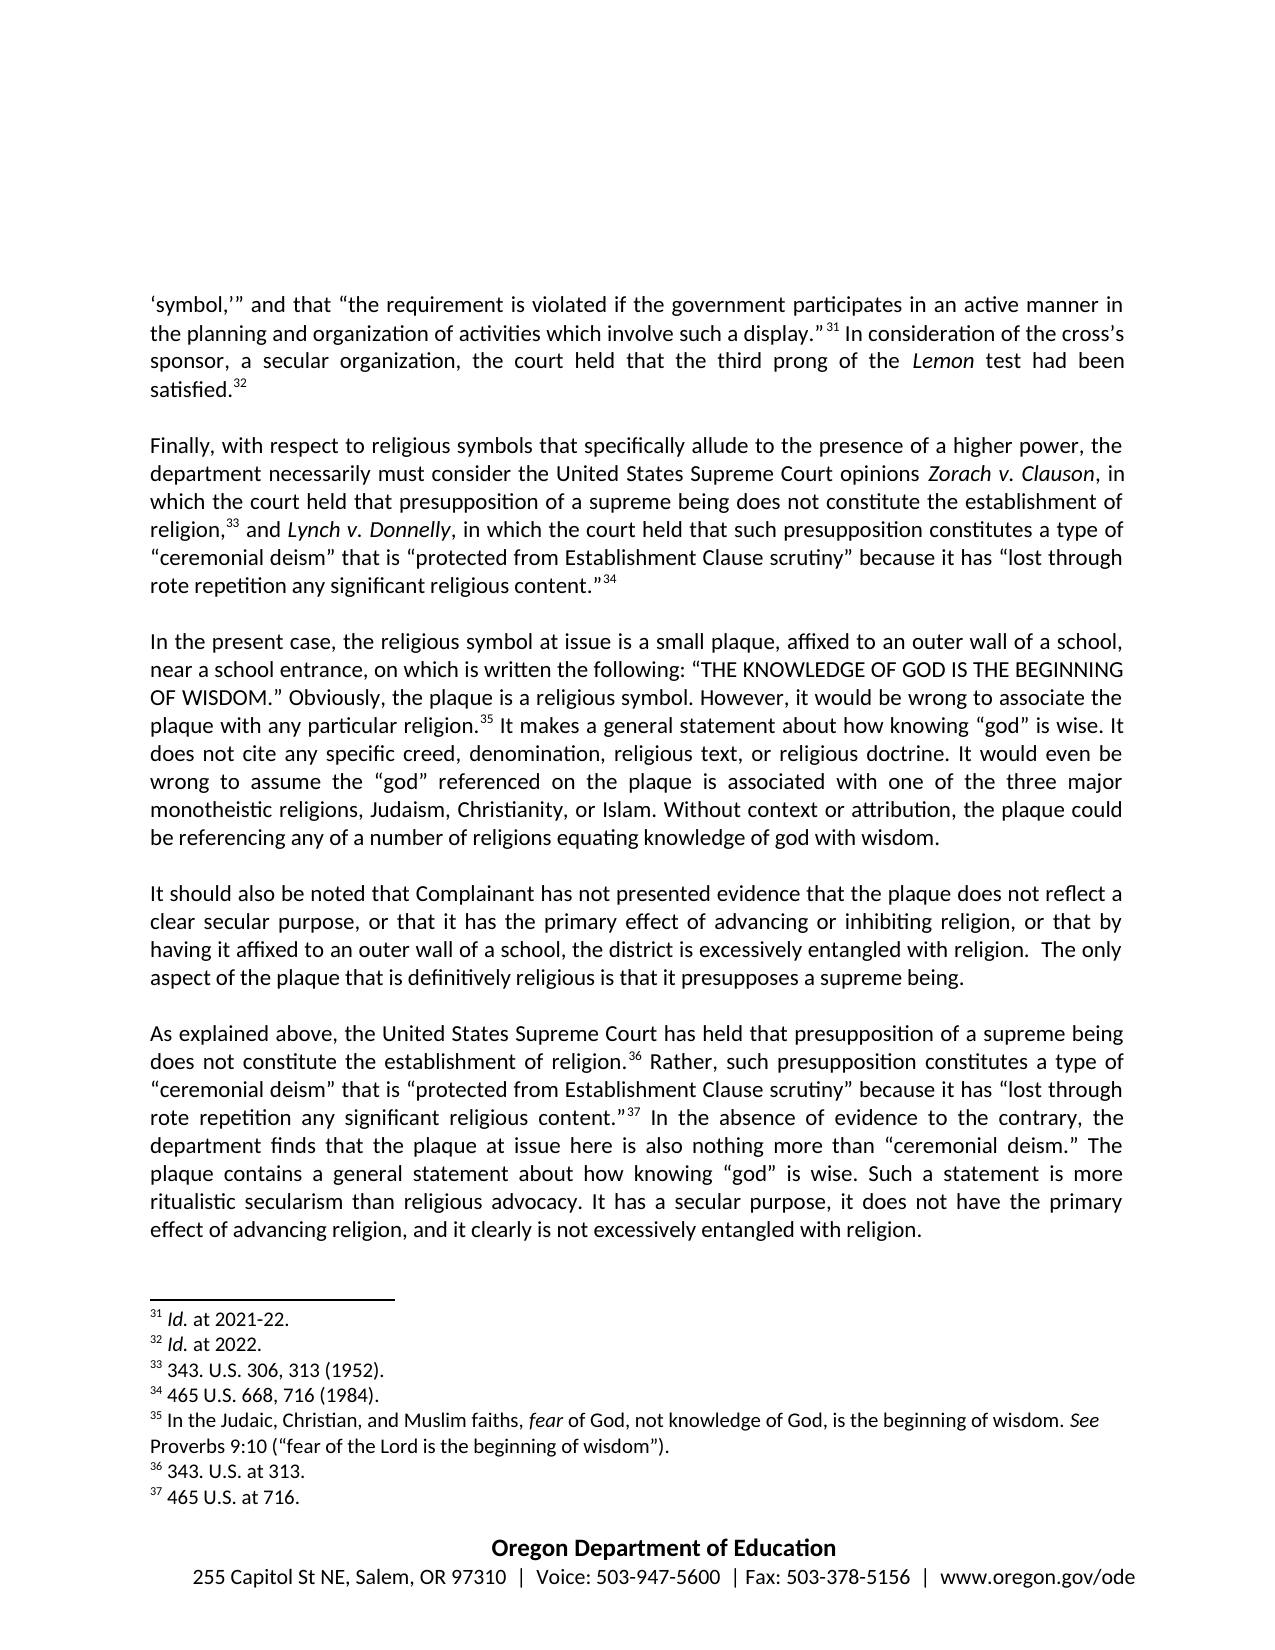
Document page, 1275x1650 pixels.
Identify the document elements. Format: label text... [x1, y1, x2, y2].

text It should also be noted that Complainant has not presented evidence that the plaque does not reflect a clear secular purpose, or that it has the primary effect of advancing or inhibiting religion, or that by having it affixed to an outer wall of a school, the district is excessively entangled with religion. The only aspect of the plaque that is definitively religious is that it presupposes a supreme being. [150, 879, 1125, 991]
text Finally, with respect to religious symbols that specifically allude to the presence of a higher power, the department necessarily must consider the United States Supreme Court opinions Zorach v. Clauson, in which the court held that presupposition of a supreme being does not constitute the establishment of religion, and Lynch v. Donnelly, in which the court held that such presupposition constitutes a type of “ceremonial deism” that is “protected from Establishment Clause scrutiny” because it has “lost through rote repetition any significant religious content.” [150, 431, 1125, 599]
text As explained above, the United States Supreme Court has held that presupposition of a supreme being does not constitute the establishment of religion. Rather, such presupposition constitutes a type of “ceremonial deism” that is “protected from Establishment Clause scrutiny” because it has “lost through rote repetition any significant religious content.” In the absence of evidence to the contrary, the department finds that the plaque at issue here is also nothing more than “ceremonial deism.” The plaque contains a general statement about how knowing “god” is wise. Such a statement is more ritualistic secularism than religious advocacy. It has a secular purpose, it does not have the primary effect of advancing religion, and it clearly is not excessively entangled with religion. [150, 1019, 1125, 1243]
text In the present case, the religious symbol at issue is a small plaque, affixed to an outer wall of a school, near a school entrance, on which is written the following: “THE KNOWLEDGE OF GOD IS THE BEGINNING OF WISDOM.” Obviously, the plaque is a religious symbol. However, it would be wrong to associate the plaque with any particular religion. It makes a general statement about how knowing “god” is wise. It does not cite any specific creed, denomination, religious text, or religious doctrine. It would even be wrong to assume the “god” referenced on the plaque is associated with one of the three major monotheistic religions, Judaism, Christianity, or Islam. Without context or attribution, the plaque could be referencing any of a number of religions equating knowledge of god with wisdom. [150, 627, 1125, 851]
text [150, 291, 1125, 403]
